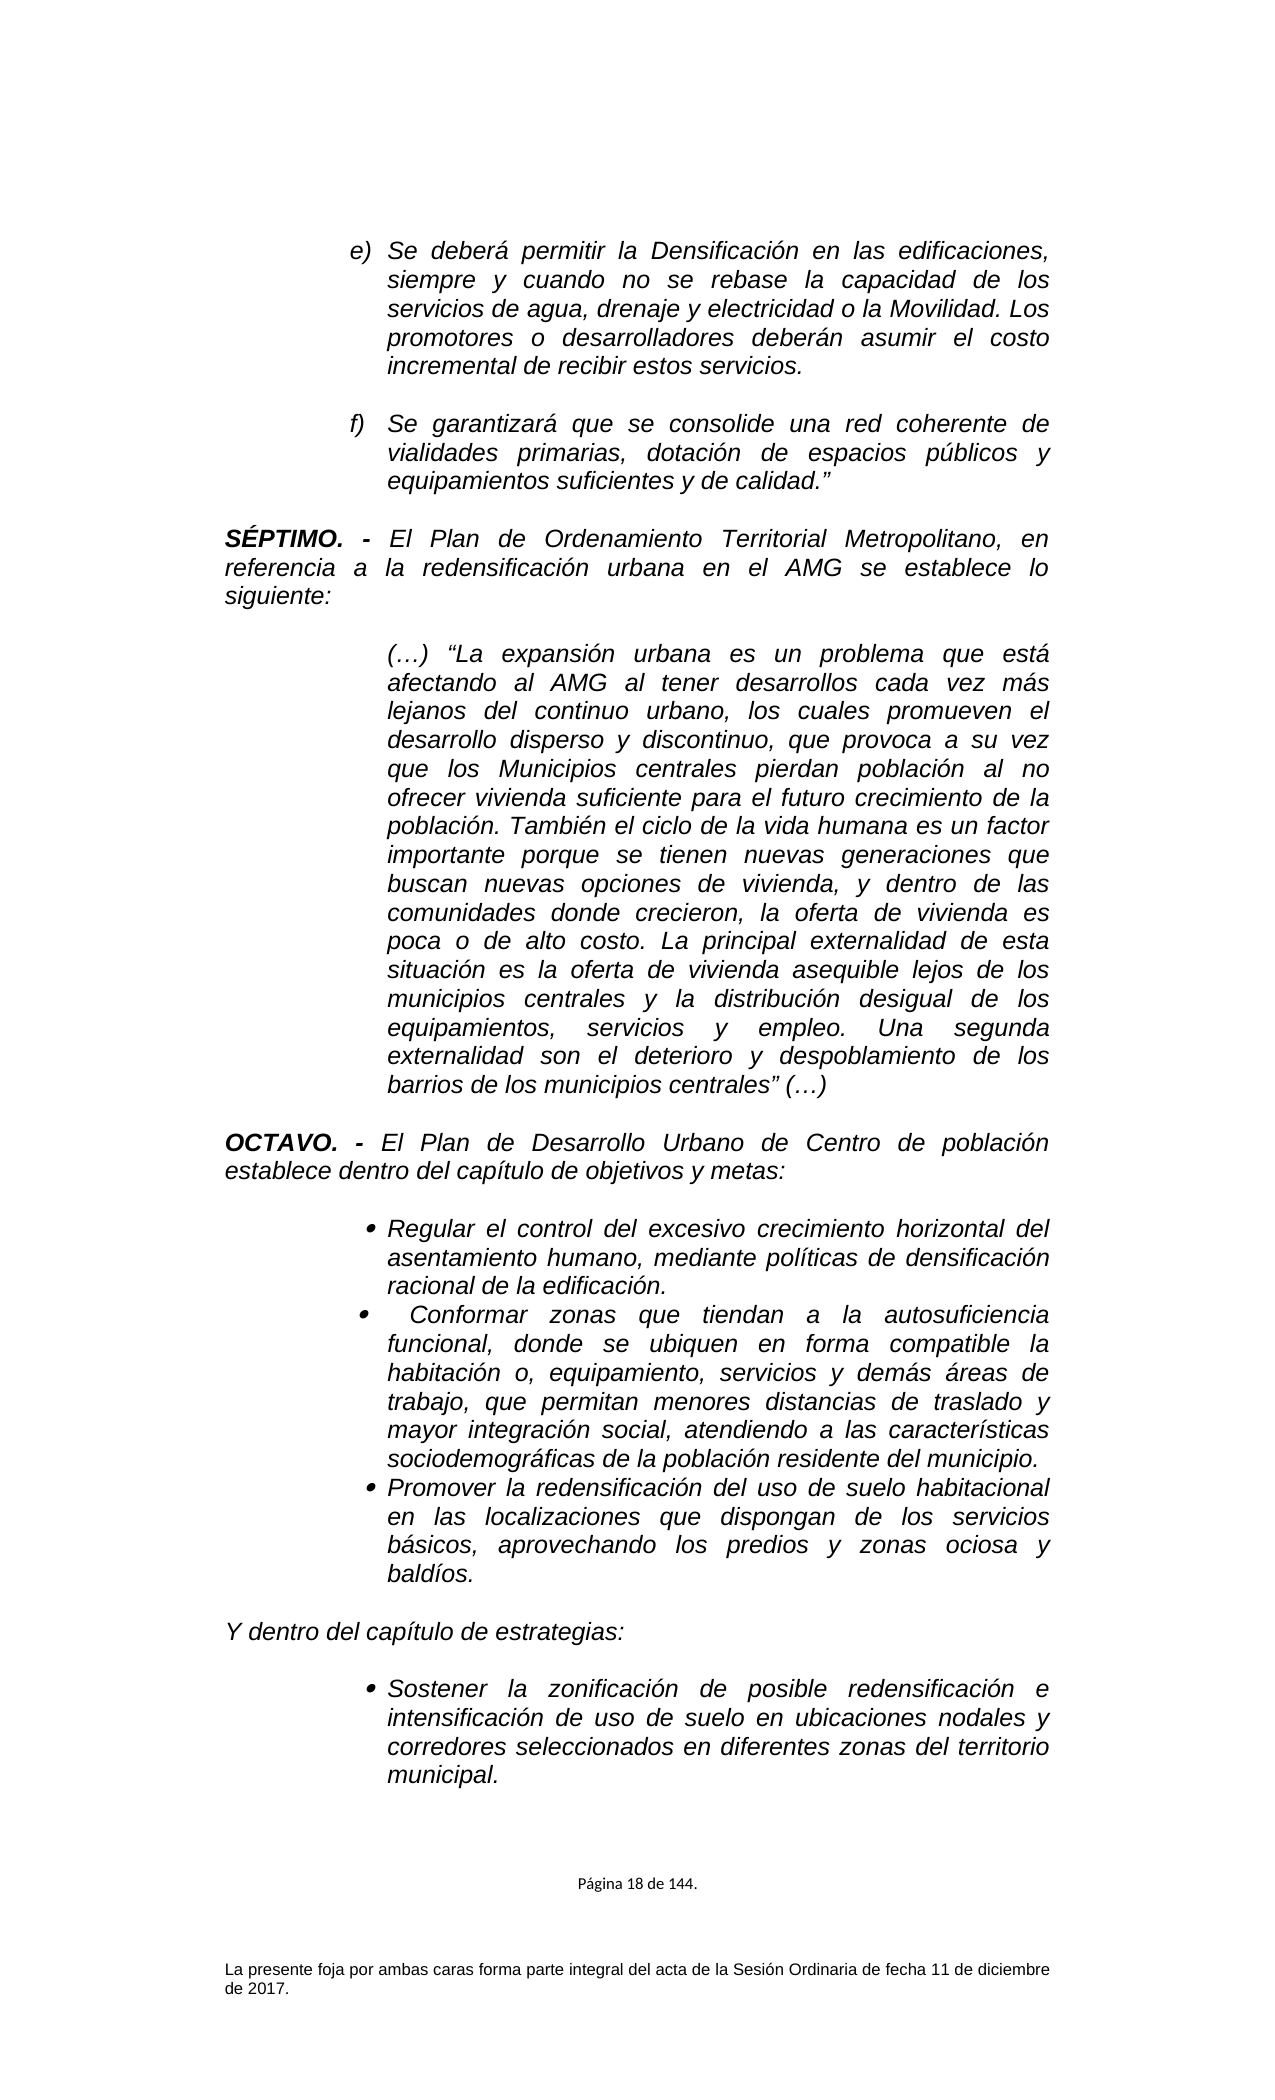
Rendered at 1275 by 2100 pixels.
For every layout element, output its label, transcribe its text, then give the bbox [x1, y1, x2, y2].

list Promover la redensificación del uso de suelo habitacional en las localizaciones que dispongan de los servicios básicos, aprovechando los predios y zonas ociosa y baldíos. [364, 1473, 1051, 1588]
list Sostener la zonificación de posible redensificación e intensificación de uso de suelo en ubicaciones nodales y corredores seleccionados en diferentes zonas del territorio municipal. [364, 1674, 1051, 1789]
list Conformar zonas que tiendan a la autosuficiencia funcional, donde se ubiquen en forma compatible la habitación o, equipamiento, servicios y demás áreas de trabajo, que permitan menores distancias de traslado y mayor integración social, atendiendo a las características sociodemográficas de la población residente del municipio. [357, 1300, 1051, 1473]
list Se deberá permitir la Densificación en las edificaciones, siempre y cuando no se rebase la capacidad de los servicios de agua, drenaje y electricidad o la Movilidad. Los promotores o desarrolladores deberán asumir el costo incremental de recibir estos servicios. [349, 236, 1051, 380]
list Se garantizará que se consolide una red coherente de vialidades primarias, dotación de espacios públicos y equipamientos suficientes y de calidad.” [349, 409, 1051, 495]
text Y dentro del capítulo de estrategias: [224, 1617, 1051, 1645]
text OCTAVO. - El Plan de Desarrollo Urbano de Centro de población establece dentro del capítulo de objetivos y metas: [224, 1127, 1051, 1185]
list Regular el control del excesivo crecimiento horizontal del asentamiento humano, mediante políticas de densificación racional de la edificación. [364, 1214, 1051, 1300]
text (…) “La expansión urbana es un problema que está afectando al AMG al tener desarrollos cada vez más lejanos del continuo urbano, los cuales promueven el desarrollo disperso y discontinuo, que provoca a su vez que los Municipios centrales pierdan población al no ofrecer vivienda suficiente para el futuro crecimiento de la población. También el ciclo de la vida humana es un factor importante porque se tienen nuevas generaciones que buscan nuevas opciones de vivienda, y dentro de las comunidades donde crecieron, la oferta de vivienda es poca o de alto costo. La principal externalidad de esta situación es la oferta de vivienda asequible lejos de los municipios centrales y la distribución desigual de los equipamientos, servicios y empleo. Una segunda externalidad son el deterioro y despoblamiento de los barrios de los municipios centrales” (…) [387, 639, 1051, 1099]
text SÉPTIMO. - El Plan de Ordenamiento Territorial Metropolitano, en referencia a la redensificación urbana en el AMG se establece lo siguiente: [224, 524, 1051, 610]
